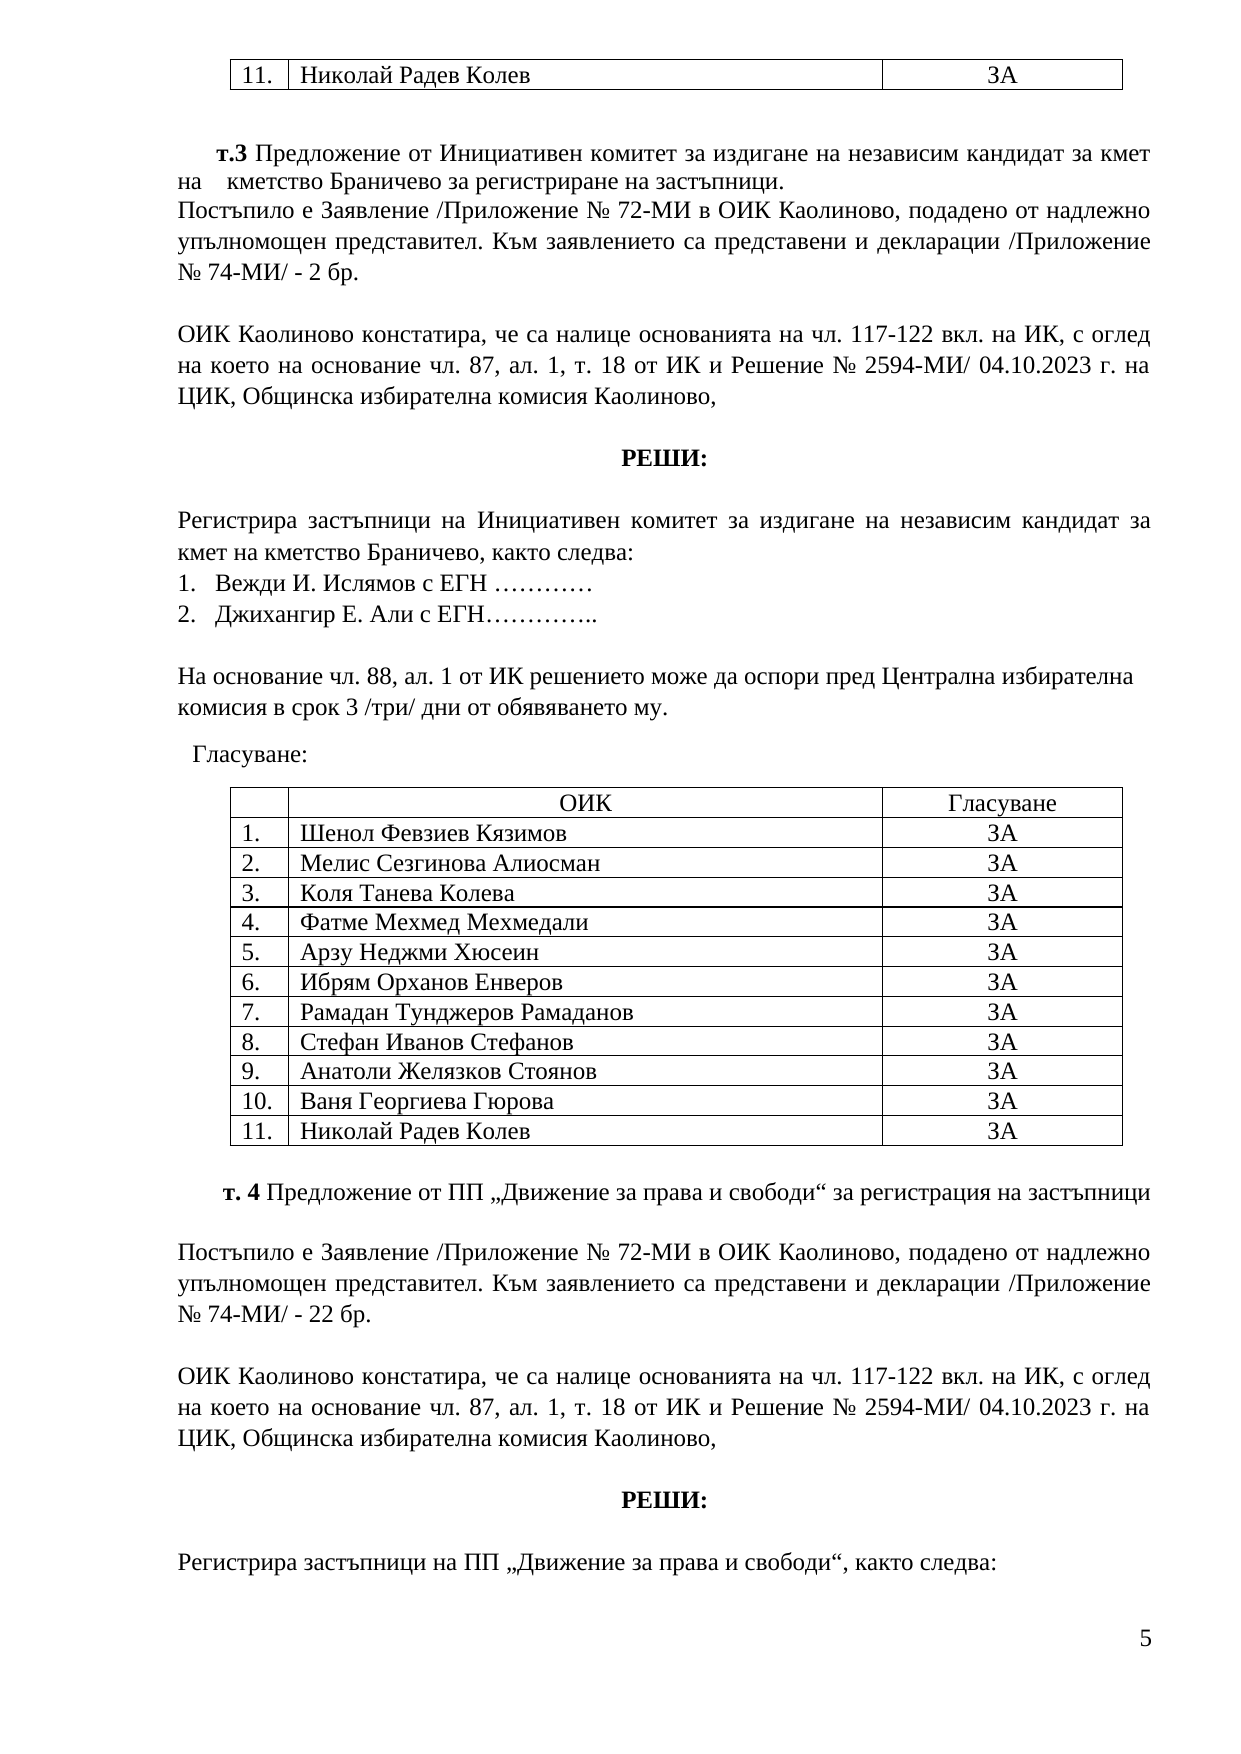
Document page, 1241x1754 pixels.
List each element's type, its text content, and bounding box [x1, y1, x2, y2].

table_cell 11. [231, 60, 288, 89]
list Постъпило е Заявление /Приложение № 72-МИ в ОИК Каолиново, подадено от надлежно упълномощен представител. Към заявлението са представени и декларации /Приложение № 74-МИ/ - 22 бр. [177, 1237, 1152, 1327]
table_cell Шенол Февзиев Кязимов [289, 818, 882, 847]
table_cell 6. [231, 967, 288, 996]
table_cell Арзу Неджми Хюсеин [289, 937, 882, 966]
list ОИК Каолиново констатира, че са налице основанията на чл. 117-122 вкл. на ИК, с оглед на което на основание чл. 87, ал. 1, т. 18 от ИК и Решение № 2594-МИ/ 04.10.2023 г. на ЦИК, Общинска избирателна комисия Каолиново, [177, 319, 1152, 410]
table_cell 3. [231, 878, 288, 906]
table_cell ЗА [883, 997, 1122, 1026]
table_cell ЗА [883, 1116, 1122, 1145]
table_cell ЗА [883, 818, 1122, 847]
list На основание чл. 88, ал. 1 от ИК решението може да оспори пред Централна избирателна комисия в срок 3 /три/ дни от обявяването му. [177, 661, 1152, 721]
table_cell Николай Радев Колев [289, 1116, 882, 1145]
text т.3 Предложение от Инициативен комитет за издигане на независим кандидат за кмет на кметство Браничево за регистриране на застъпници. [177, 138, 1152, 195]
table_cell 4. [231, 908, 288, 936]
table_cell ЗА [883, 848, 1122, 877]
table_cell Ваня Георгиева Гюрова [289, 1086, 882, 1115]
table_cell ЗА [883, 60, 1122, 89]
table_cell ЗА [883, 937, 1122, 966]
list т. 4 Предложение от ПП „Движение за права и свободи“ за регистрация на застъпници [223, 1177, 1152, 1206]
table_cell 10. [231, 1086, 288, 1115]
table_cell 5. [231, 937, 288, 966]
table_header ОИК [289, 788, 882, 817]
list Вежди И. Ислямов с ЕГН ………… [177, 568, 1152, 596]
table_header [231, 788, 288, 817]
table_cell Николай Радев Колев [289, 60, 882, 89]
table_cell ЗА [883, 908, 1122, 936]
table_cell ЗА [883, 1027, 1122, 1055]
list Постъпило е Заявление /Приложение № 72-МИ в ОИК Каолиново, подадено от надлежно упълномощен представител. Към заявлението са представени и декларации /Приложение № 74-МИ/ - 2 бр. [177, 195, 1152, 286]
table_cell ЗА [883, 878, 1122, 906]
text Гласуване: [192, 739, 1152, 768]
list РЕШИ: [177, 443, 1152, 472]
list Джихангир Е. Али с ЕГН………….. [177, 599, 1152, 627]
table_cell ЗА [883, 1056, 1122, 1085]
table_cell 1. [231, 818, 288, 847]
table_cell ЗА [883, 1086, 1122, 1115]
table_cell 8. [231, 1027, 288, 1055]
table_cell Стефан Иванов Стефанов [289, 1027, 882, 1055]
table_cell Коля Танева Колева [289, 878, 882, 906]
table_header Гласуване [883, 788, 1122, 817]
table_cell 2. [231, 848, 288, 877]
list Регистрира застъпници на ПП „Движение за права и свободи“, както следва: [177, 1547, 1152, 1576]
list ОИК Каолиново констатира, че са налице основанията на чл. 117-122 вкл. на ИК, с оглед на което на основание чл. 87, ал. 1, т. 18 от ИК и Решение № 2594-МИ/ 04.10.2023 г. на ЦИК, Общинска избирателна комисия Каолиново, [177, 1361, 1152, 1452]
table_cell ЗА [883, 967, 1122, 996]
table_cell 7. [231, 997, 288, 1026]
table_cell Анатоли Желязков Стоянов [289, 1056, 882, 1085]
table_cell 9. [231, 1056, 288, 1085]
list РЕШИ: [177, 1485, 1152, 1514]
table_cell Фатме Мехмед Мехмедали [289, 908, 882, 936]
table_cell Ибрям Орханов Енверов [289, 967, 882, 996]
table_cell 11. [231, 1116, 288, 1145]
table_cell Рамадан Тунджеров Рамаданов [289, 997, 882, 1026]
table_cell Мелис Сезгинова Алиосман [289, 848, 882, 877]
list Регистрира застъпници на Инициативен комитет за издигане на независим кандидат за кмет на кметство Браничево, както следва: [177, 506, 1152, 565]
